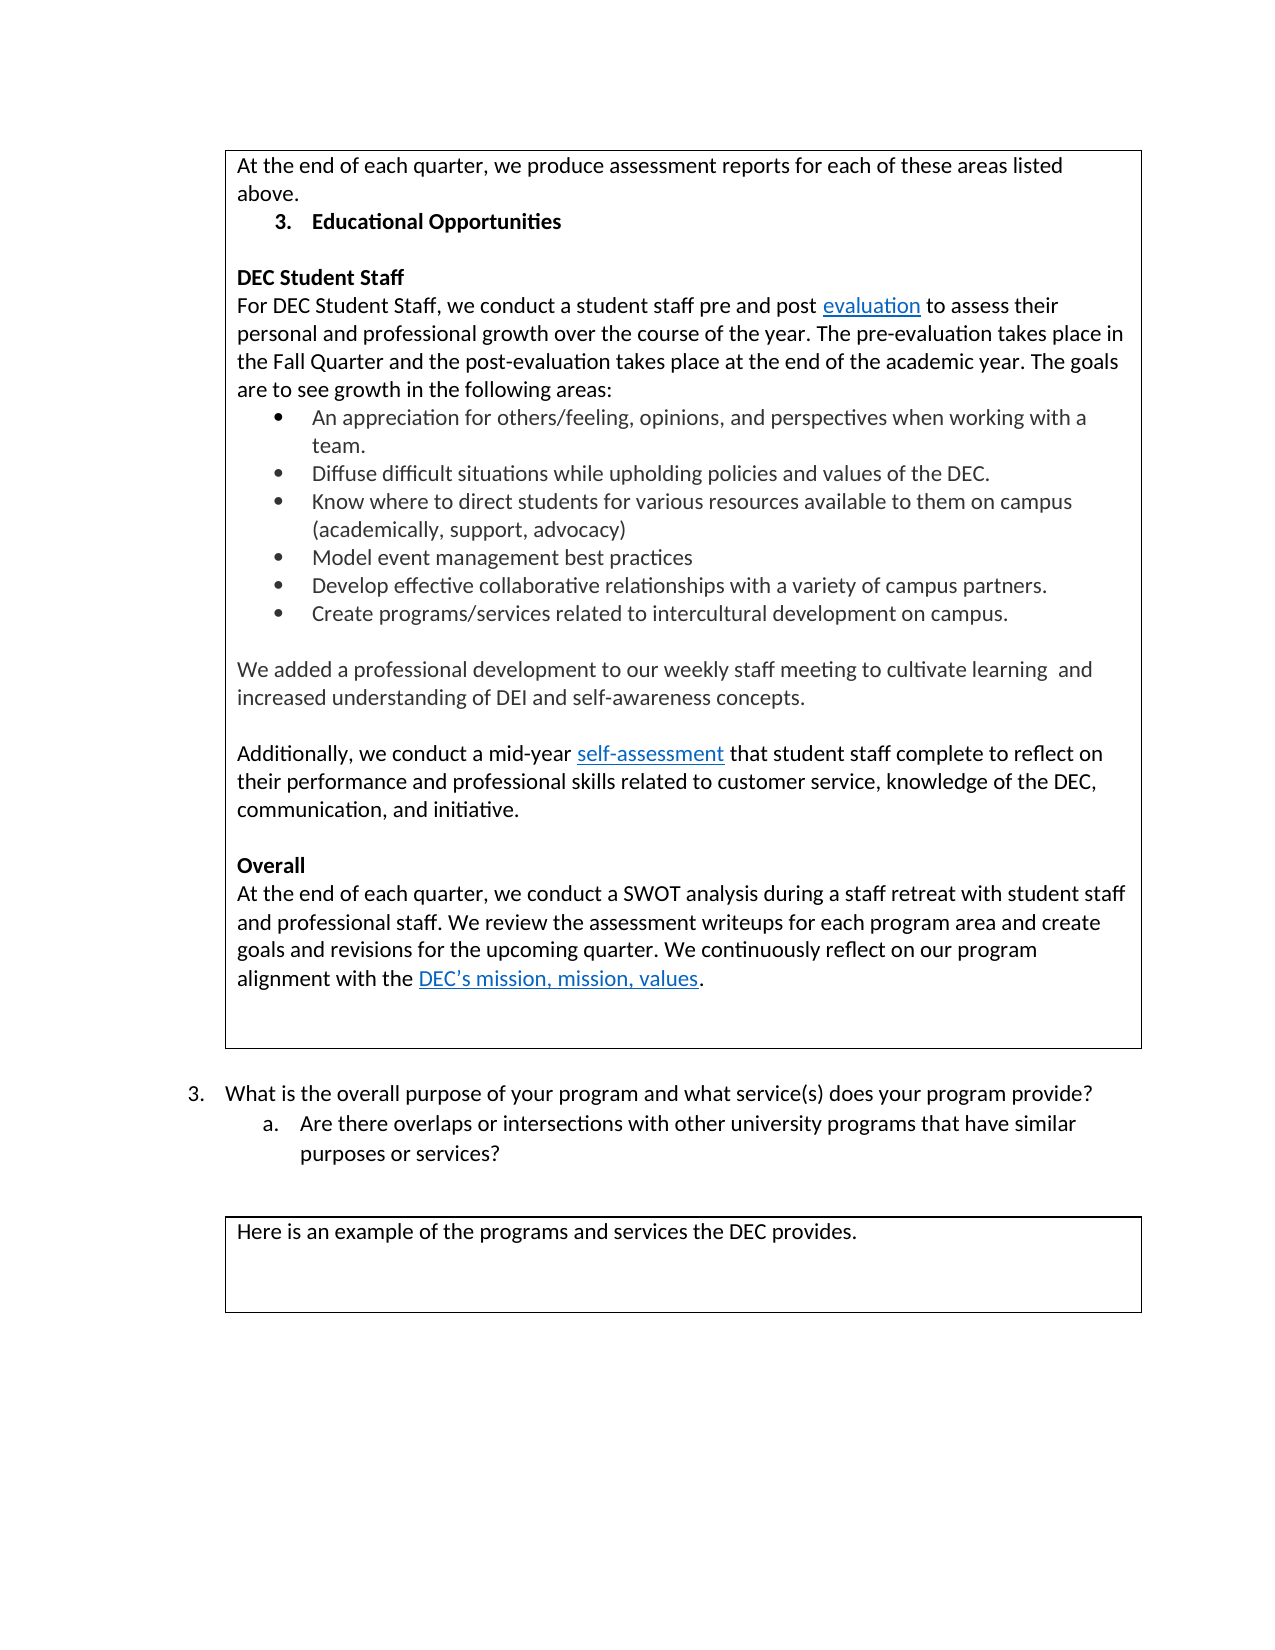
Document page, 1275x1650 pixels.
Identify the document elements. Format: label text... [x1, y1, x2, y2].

list Are there overlaps or intersections with other university programs that have similar purposes or services? [262, 1109, 1125, 1167]
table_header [226, 1218, 1141, 1312]
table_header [226, 151, 1141, 1048]
list What is the overall purpose of your program and what service(s) does your program provide? [187, 1079, 1125, 1107]
